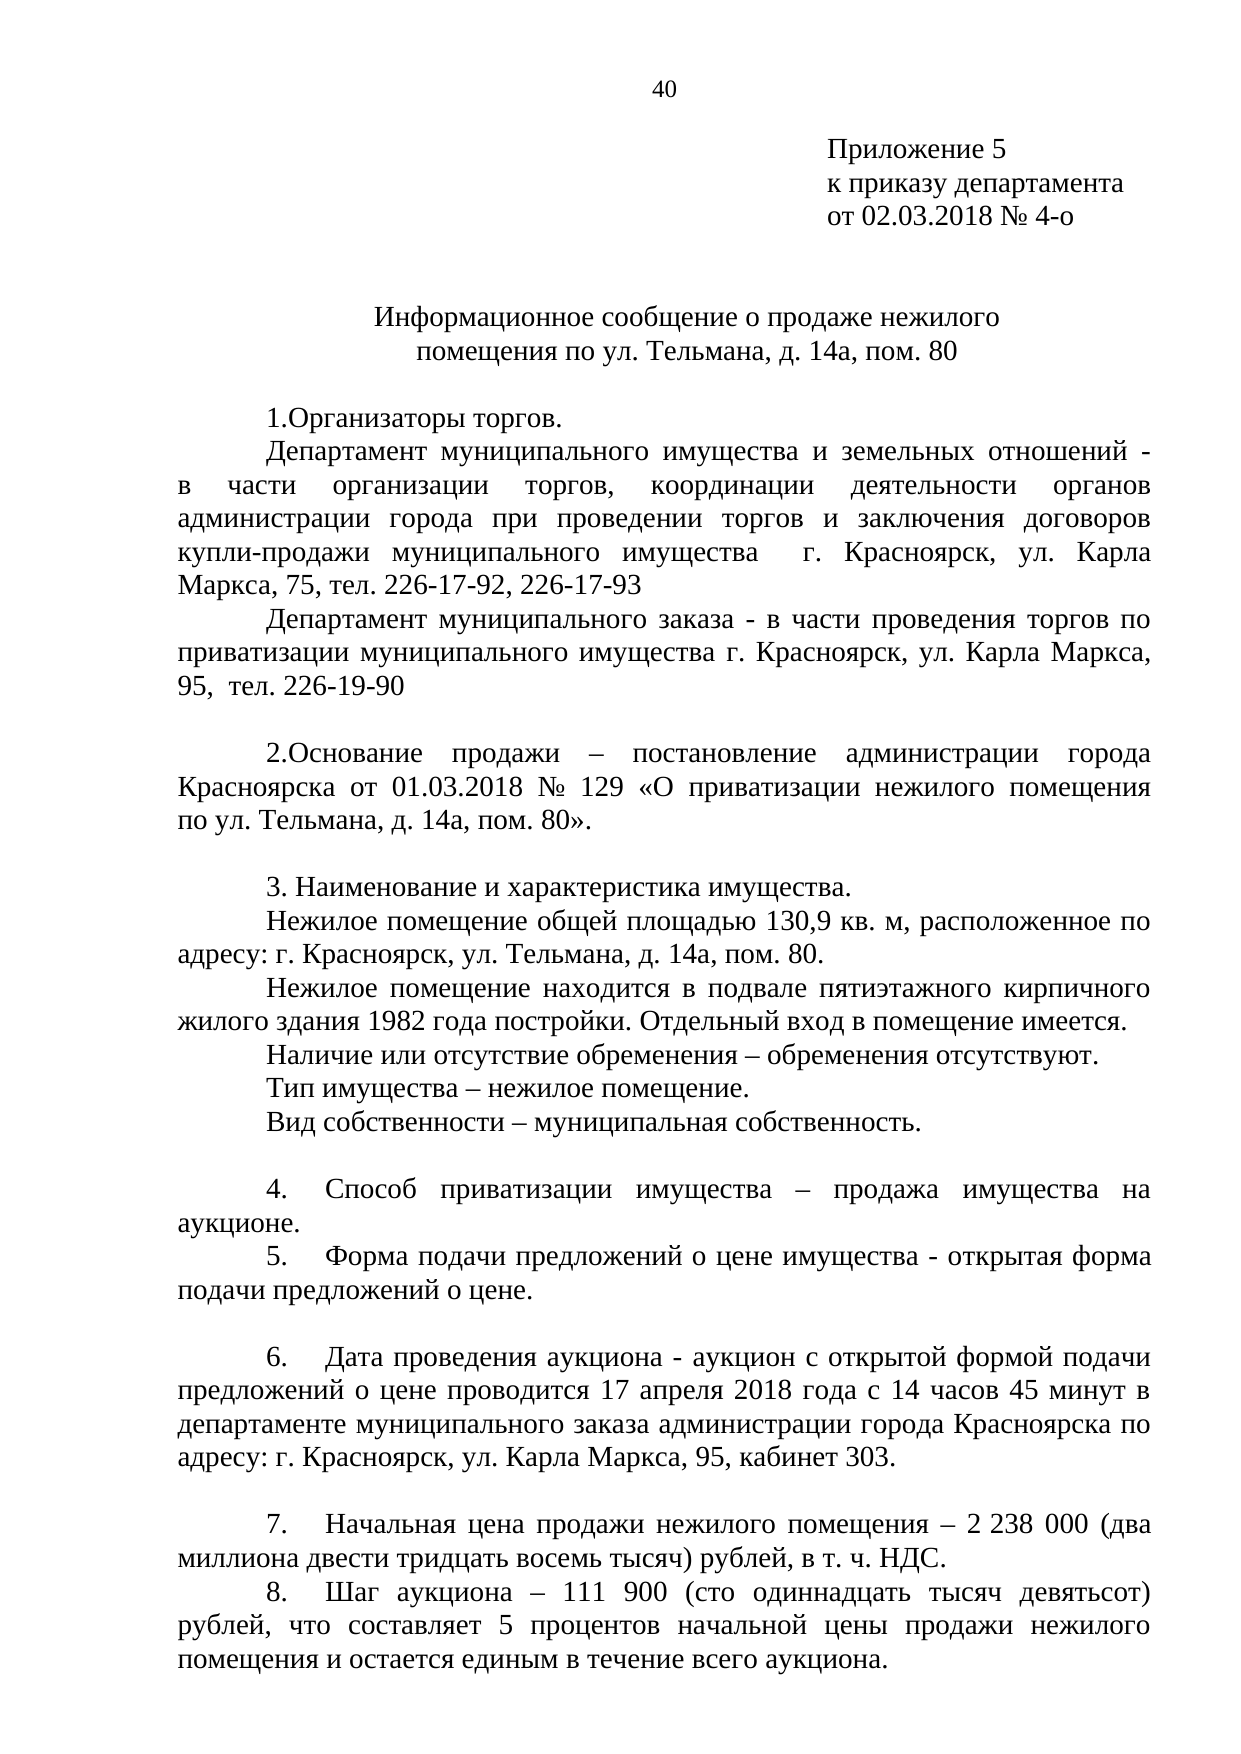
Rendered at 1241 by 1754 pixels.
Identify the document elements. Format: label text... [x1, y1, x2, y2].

list Начальная цена продажи нежилого помещения – 2 238 000 (два миллиона двести тридцать восемь тысяч) рублей, в т. ч. НДС. [177, 1507, 1152, 1574]
list Шаг аукциона – 111 900 (сто одиннадцать тысяч девятьсот) рублей, что составляет 5 процентов начальной цены продажи нежилого помещения и остается единым в течение всего аукциона. [177, 1574, 1152, 1674]
text от 02.03.2018 № 4-о [827, 198, 1152, 232]
list Организаторы торгов. [177, 400, 1152, 433]
text Наличие или отсутствие обременения – обременения отсутствуют. [177, 1037, 1152, 1071]
text Тип имущества – нежилое помещение. [177, 1071, 1152, 1104]
text к приказу департамента [827, 165, 1152, 198]
list Дата проведения аукциона - аукцион с открытой формой подачи предложений о цене проводится 17 апреля 2018 года с 14 часов 45 минут в департаменте муниципального заказа администрации города Красноярска по адресу: г. Красноярск, ул. Карла Маркса, 95, кабинет 303. [177, 1339, 1152, 1473]
text 3. Наименование и характеристика имущества. [177, 869, 1152, 903]
text Департамент муниципального заказа - в части проведения торгов по приватизации муниципального имущества г. Красноярск, ул. Карла Маркса, 95, тел. 226-19-90 [177, 601, 1152, 702]
text Нежилое помещение общей площадью 130,9 кв. м, расположенное по адресу: г. Красноярск, ул. Тельмана, д. 14а, пом. 80. [177, 903, 1152, 970]
list Форма подачи предложений о цене имущества - открытая форма подачи предложений о цене. [177, 1238, 1152, 1305]
subtitle Приложение 5 [827, 131, 1152, 165]
list Основание продажи – постановление администрации города Красноярска от 01.03.2018 № 129 «О приватизации нежилого помещения по ул. Тельмана, д. 14а, пом. 80». [177, 735, 1152, 836]
text Вид собственности – муниципальная собственность. [177, 1104, 1152, 1138]
subtitle Информационное сообщение о продаже нежилого [177, 299, 1152, 333]
list Способ приватизации имущества – продажа имущества на аукционе. [177, 1171, 1152, 1238]
subtitle помещения по ул. Тельмана, д. 14а, пом. 80 [177, 333, 1152, 366]
text Департамент муниципального имущества и земельных отношений - в части организации торгов, координации деятельности органов администрации города при проведении торгов и заключения договоров купли-продажи муниципального имущества г. Красноярск, ул. Карла Маркса, 75, тел. 226-17-92, 226-17-93 [177, 433, 1152, 601]
text Нежилое помещение находится в подвале пятиэтажного кирпичного жилого здания 1982 года постройки. Отдельный вход в помещение имеется. [177, 970, 1152, 1037]
